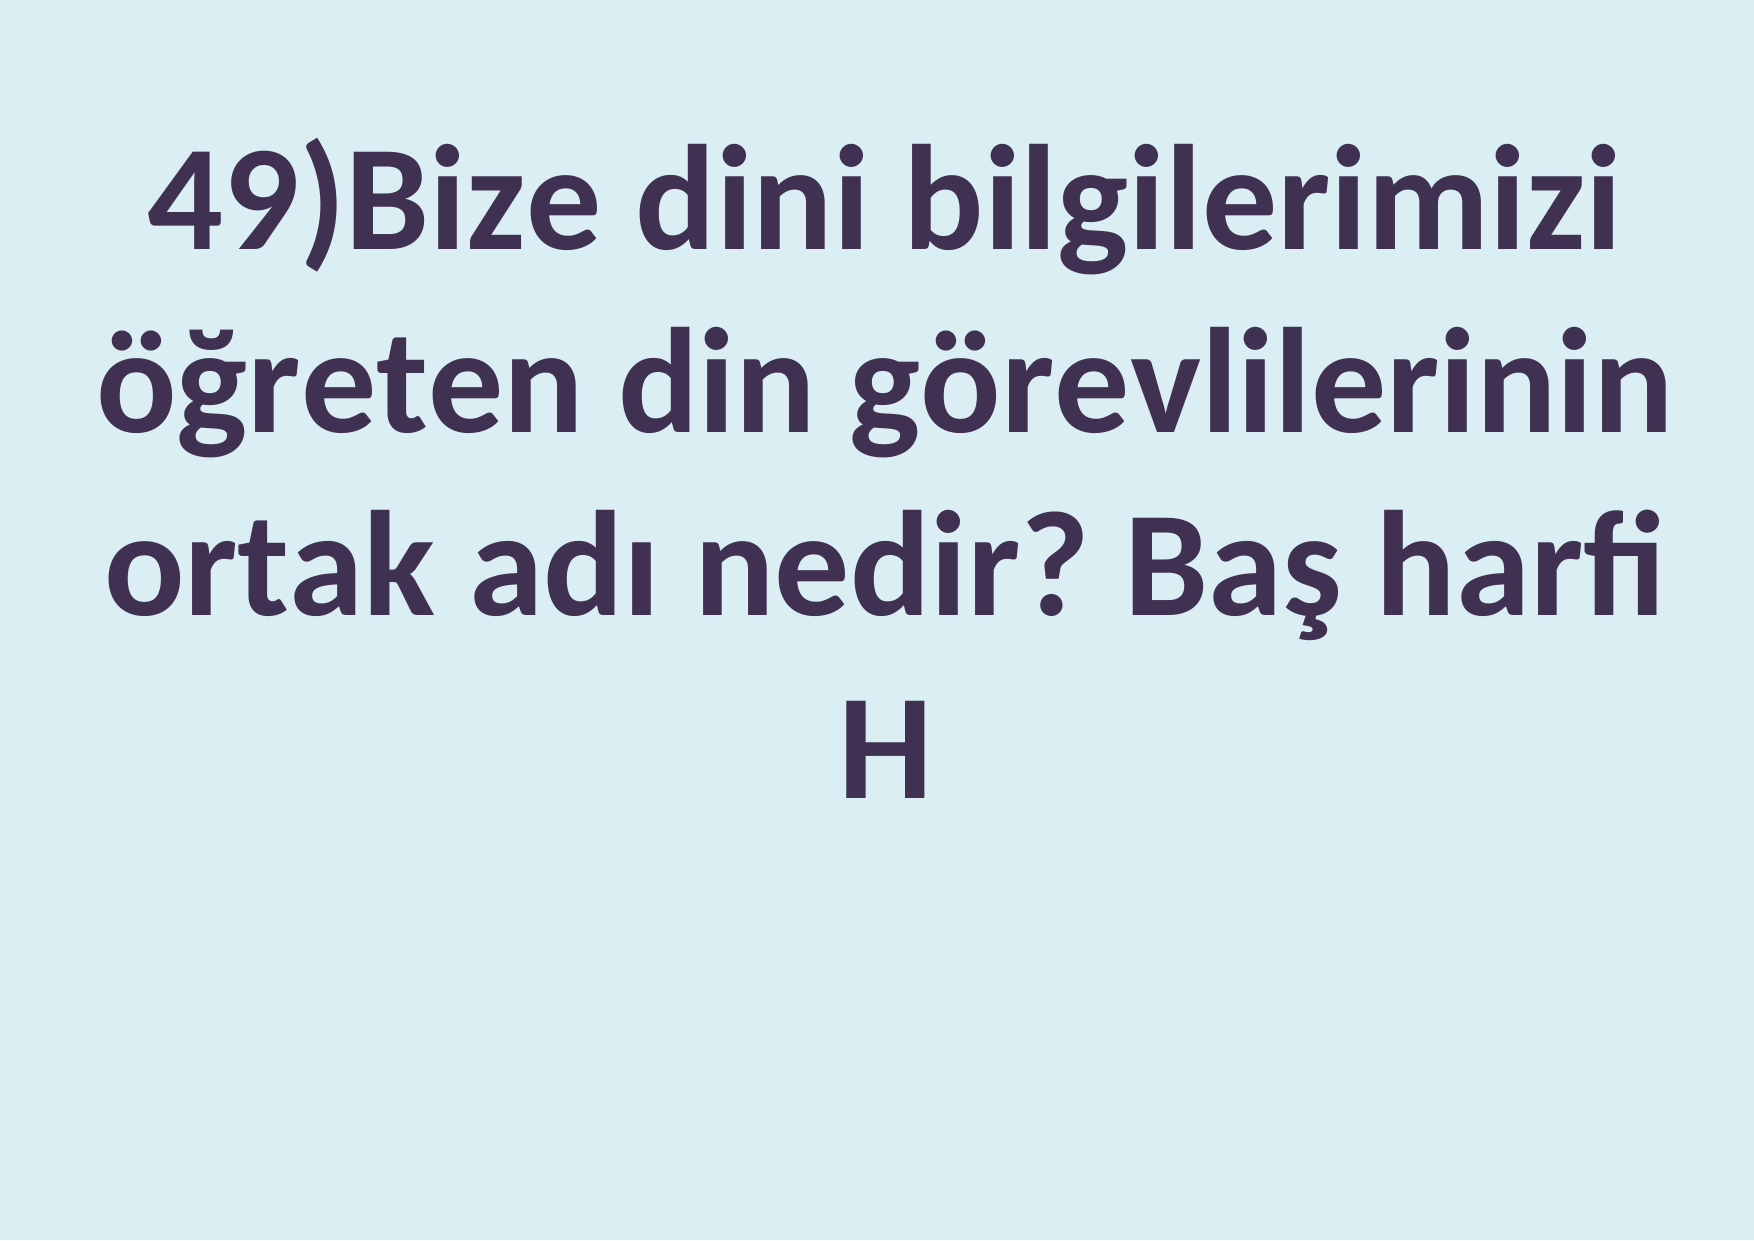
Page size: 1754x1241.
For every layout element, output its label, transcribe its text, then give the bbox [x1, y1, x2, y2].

text 49)Bize dini bilgilerimizi öğreten din görevlilerinin ortak adı nedir? Baş harfi H [59, 103, 1713, 836]
